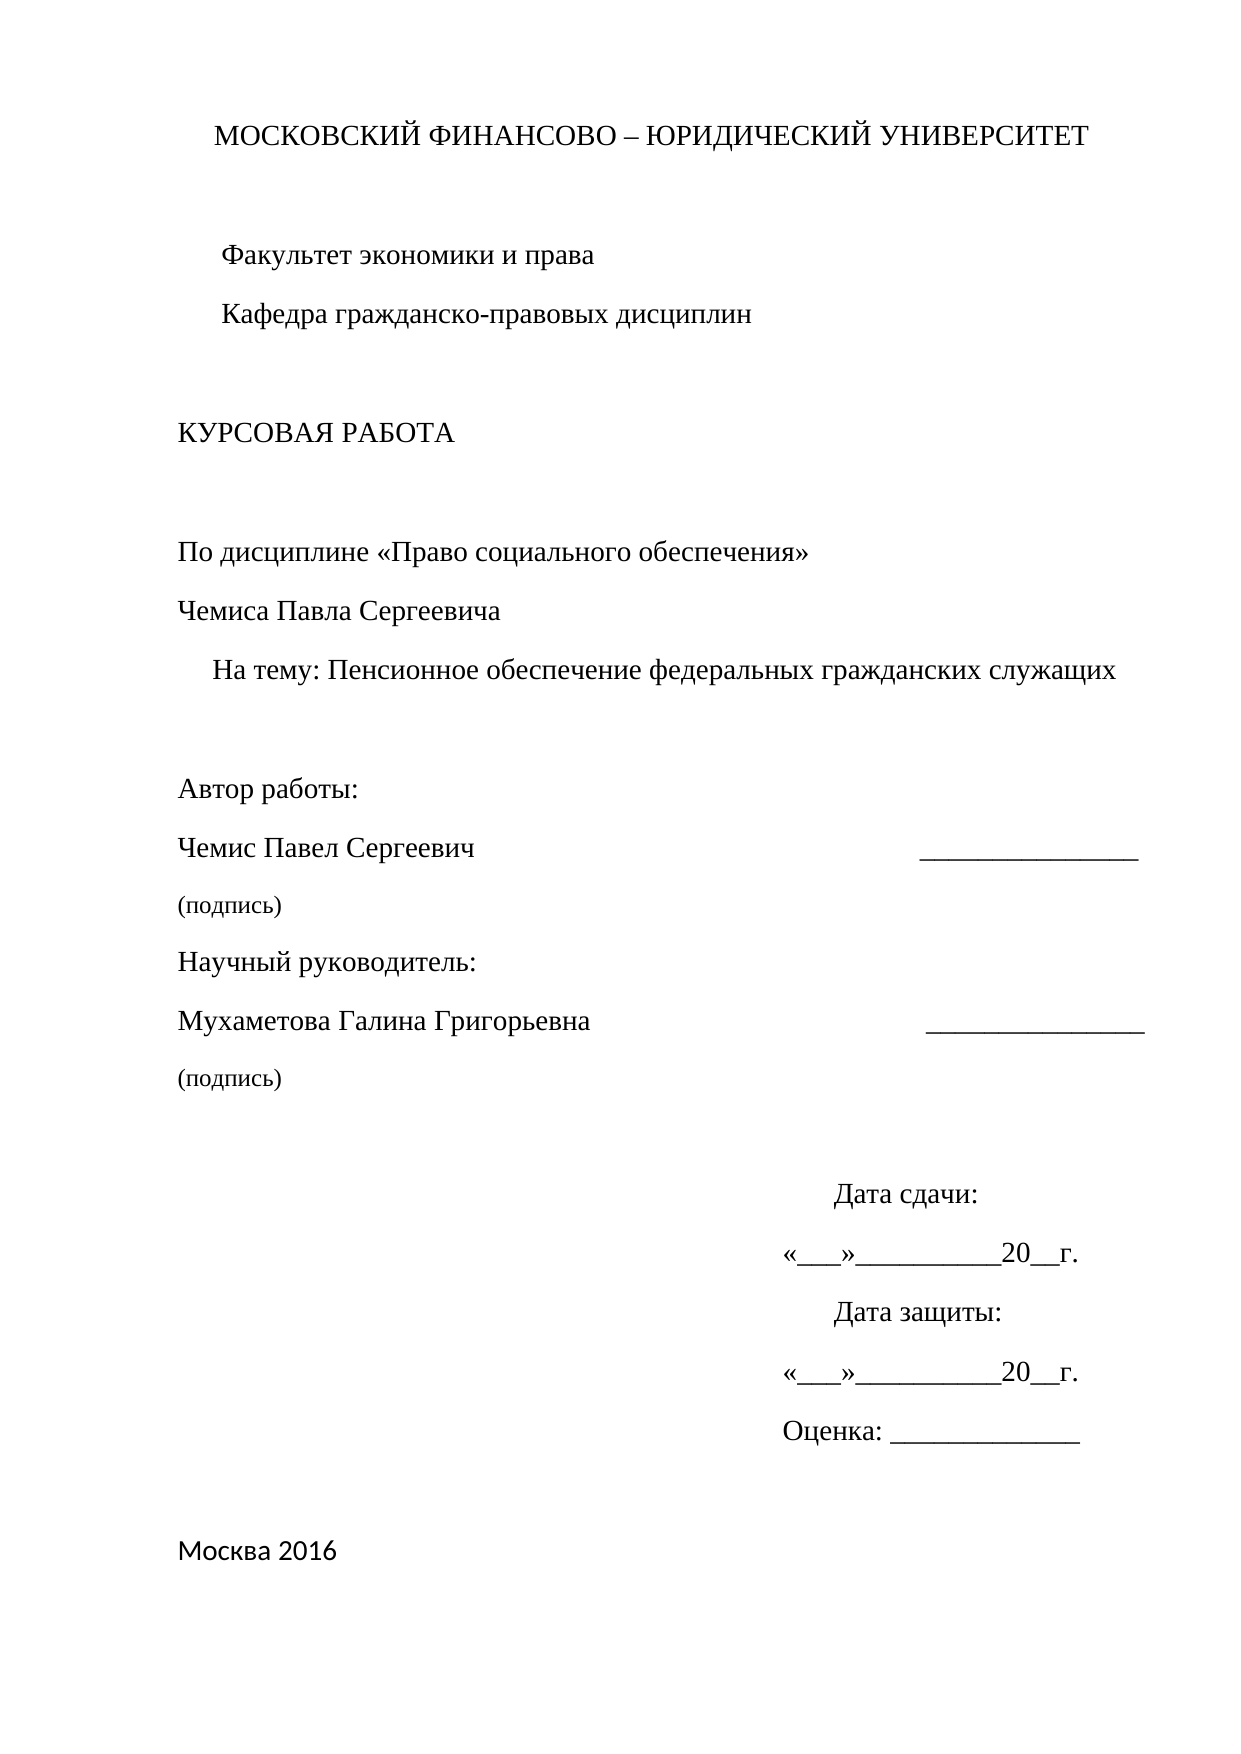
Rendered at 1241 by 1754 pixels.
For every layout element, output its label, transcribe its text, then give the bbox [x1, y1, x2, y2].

text Факультет экономики и права [177, 237, 1152, 270]
text (подпись) [177, 1063, 1152, 1091]
text (подпись) [177, 890, 1152, 919]
text Автор работы: [177, 771, 1152, 805]
text Москва 2016 [177, 1532, 1152, 1568]
text «___»__________20__г. [177, 1354, 1152, 1387]
text Дата сдачи: [177, 1176, 1152, 1209]
text По дисциплине «Право социального обеспечения» [177, 534, 1152, 567]
text Оценка: _____________ [177, 1413, 1152, 1447]
text Дата защиты: [177, 1294, 1152, 1328]
text Чемис Павел Сергеевич _______________ [177, 831, 1152, 864]
text Научный руководитель: [177, 944, 1152, 977]
text Кафедра гражданско-правовых дисциплин [177, 296, 1152, 330]
text Чемиса Павла Сергеевича [177, 593, 1152, 627]
text На тему: Пенсионное обеспечение федеральных гражданских служащих [177, 652, 1152, 686]
text МОСКОВСКИЙ ФИНАНСОВО – ЮРИДИЧЕСКИЙ УНИВЕРСИТЕТ [177, 118, 1152, 152]
text «___»__________20__г. [177, 1235, 1152, 1269]
text Мухаметова Галина Григорьевна _______________ [177, 1003, 1152, 1037]
text КУРСОВАЯ РАБОТА [177, 415, 1152, 448]
